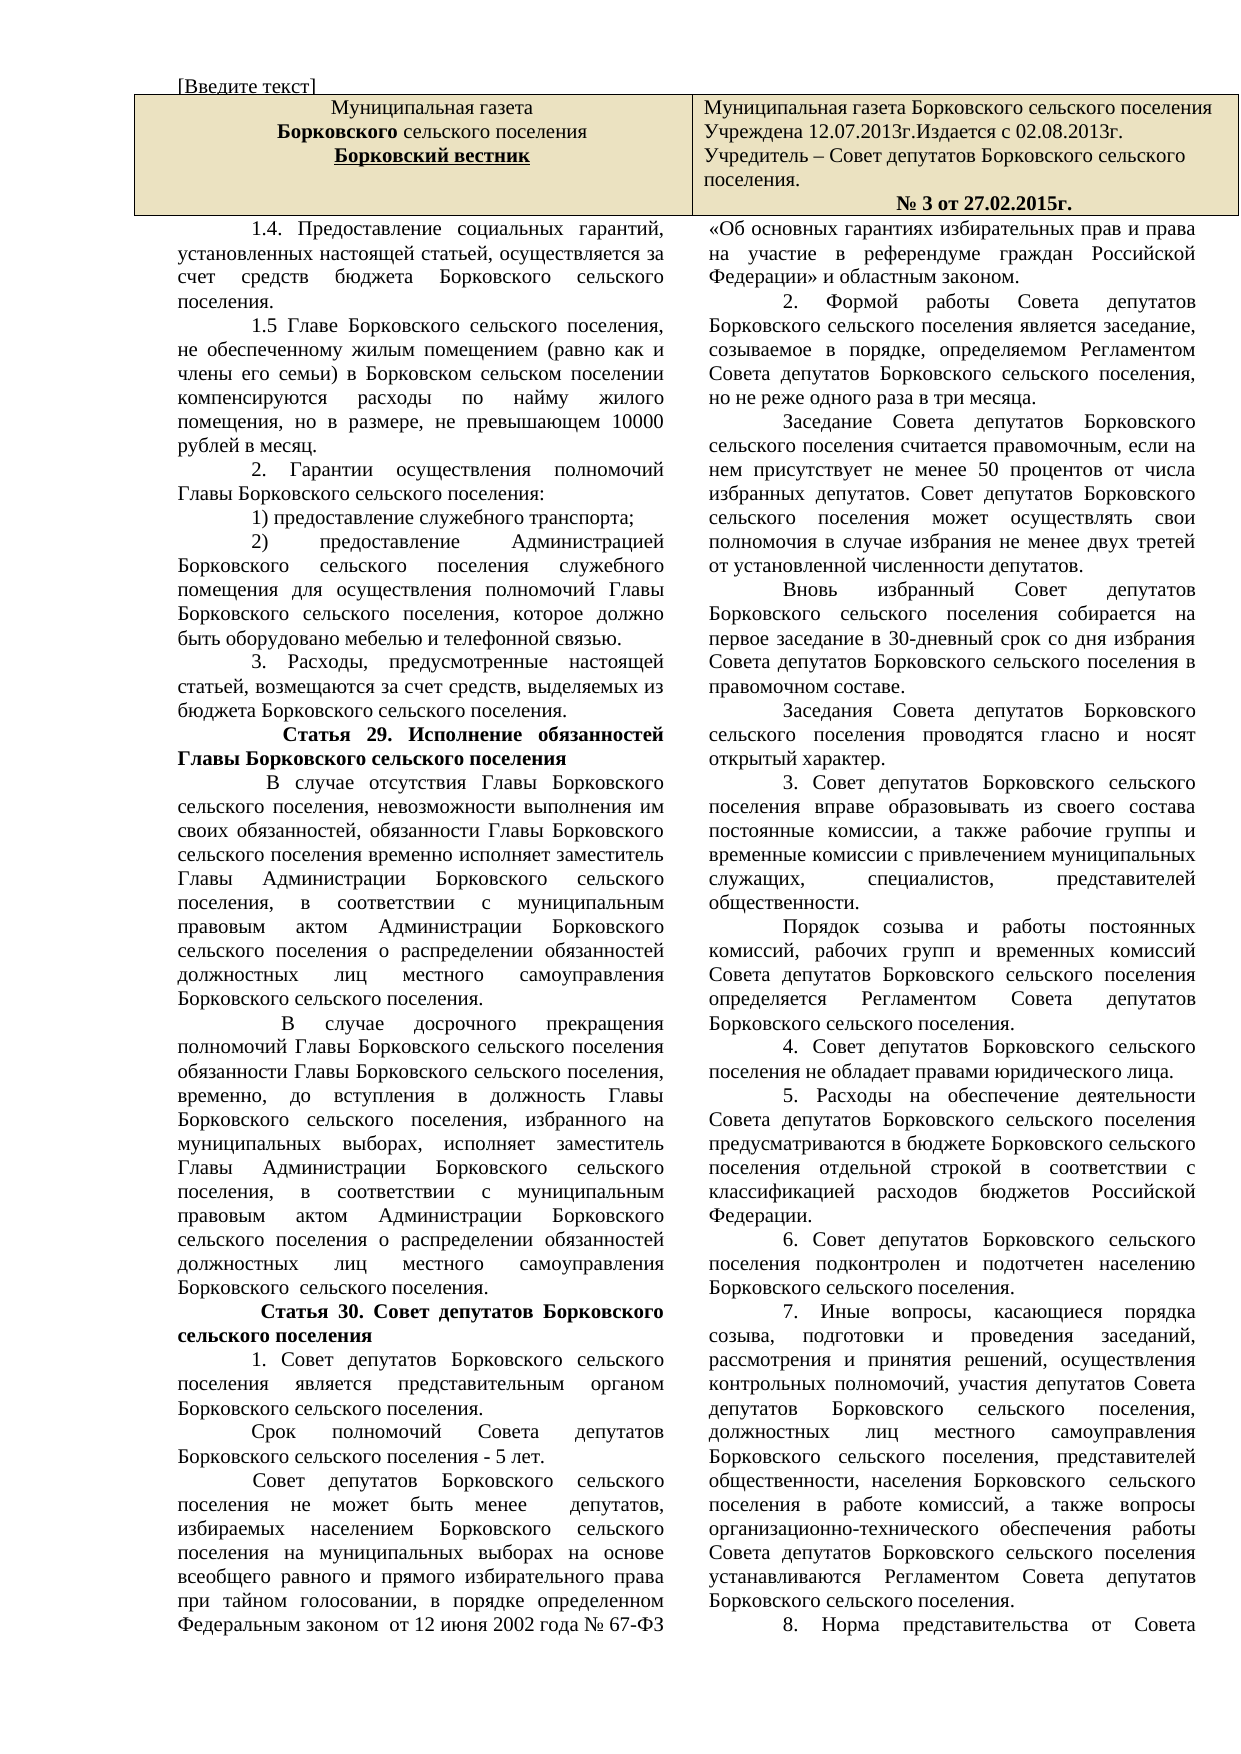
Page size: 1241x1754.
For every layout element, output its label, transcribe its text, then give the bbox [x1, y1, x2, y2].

text Порядок созыва и работы постоянных комиссий, рабочих групп и временных комиссий Совета депутатов Борковского сельского поселения определяется Регламентом Совета депутатов Борковского сельского поселения. [709, 914, 1196, 1034]
text 7. Иные вопросы, касающиеся порядка созыва, подготовки и проведения заседаний, рассмотрения и принятия решений, осуществления контрольных полномочий, участия депутатов Совета депутатов Борковского сельского поселения, должностных лиц местного самоуправления Борковского сельского поселения, представителей общественности, населения Борковского сельского поселения в работе комиссий, а также вопросы организационно-технического обеспечения работы Совета депутатов Борковского сельского поселения устанавливаются Регламентом Совета депутатов Борковского сельского поселения. [709, 1299, 1196, 1612]
text 6. Совет депутатов Борковского сельского поселения подконтролен и подотчетен населению Борковского сельского поселения. [709, 1227, 1196, 1299]
text 3. Расходы, предусмотренные настоящей статьей, возмещаются за счет средств, выделяемых из бюджета Борковского сельского поселения. [177, 649, 664, 722]
text Статья 30. Совет депутатов Борковского сельского поселения [177, 1299, 664, 1347]
text 5. Расходы на обеспечение деятельности Совета депутатов Борковского сельского поселения предусматриваются в бюджете Борковского сельского поселения отдельной строкой в соответствии с классификацией расходов бюджетов Российской Федерации. [709, 1083, 1196, 1227]
text Совет депутатов Борковского сельского поселения не может быть менее депутатов, избираемых населением Борковского сельского поселения на муниципальных выборах на основе всеобщего равного и прямого избирательного права при тайном голосовании, в порядке определенном Федеральным законом от 12 июня 2002 года № 67-ФЗ «Об основных гарантиях избирательных прав и права на участие в референдуме граждан Российской Федерации» и областным законом. [709, 216, 1196, 288]
text 2. Формой работы Совета депутатов Борковского сельского поселения является заседание, созываемое в порядке, определяемом Регламентом Совета депутатов Борковского сельского поселения, но не реже одного раза в три месяца. [709, 288, 1196, 409]
text Вновь избранный Совет депутатов Борковского сельского поселения собирается на первое заседание в 30-дневный срок со дня избрания Совета депутатов Борковского сельского поселения в правомочном составе. [709, 577, 1196, 698]
text 2. Гарантии осуществления полномочий Главы Борковского сельского поселения: [177, 457, 664, 505]
text 3. Совет депутатов Борковского сельского поселения вправе образовывать из своего состава постоянные комиссии, а также рабочие группы и временные комиссии с привлечением муниципальных служащих, специалистов, представителей общественности. [709, 770, 1196, 914]
text В случае досрочного прекращения полномочий Главы Борковского сельского поселения обязанности Главы Борковского сельского поселения, временно, до вступления в должность Главы Борковского сельского поселения, избранного на муниципальных выборах, исполняет заместитель Главы Администрации Борковского сельского поселения, в соответствии с муниципальным правовым актом Администрации Борковского сельского поселения о распределении обязанностей должностных лиц местного самоуправления Борковского сельского поселения. [177, 1010, 664, 1299]
text Заседания Совета депутатов Борковского сельского поселения проводятся гласно и носят открытый характер. [709, 698, 1196, 770]
text Совет депутатов Борковского сельского поселения не может быть менее депутатов, избираемых населением Борковского сельского поселения на муниципальных выборах на основе всеобщего равного и прямого избирательного права при тайном голосовании, в порядке определенном Федеральным законом от 12 июня 2002 года № 67-ФЗ «Об основных гарантиях избирательных прав и права на участие в референдуме граждан Российской Федерации» и областным законом. [177, 1468, 664, 1636]
text 1.5 Главе Борковского сельского поселения, не обеспеченному жилым помещением (равно как и члены его семьи) в Борковском сельском поселении компенсируются расходы по найму жилого помещения, но в размере, не превышающем 10000 рублей в месяц. [177, 313, 664, 457]
text Статья 29. Исполнение обязанностей Главы Борковского сельского поселения [177, 722, 664, 770]
text 1. Совет депутатов Борковского сельского поселения является представительным органом Борковского сельского поселения. [177, 1347, 664, 1419]
text 4. Совет депутатов Борковского сельского поселения не обладает правами юридического лица. [709, 1034, 1196, 1083]
text 1) предоставление служебного транспорта; [177, 505, 664, 529]
text Заседание Совета депутатов Борковского сельского поселения считается правомочным, если на нем присутствует не менее 50 процентов от числа избранных депутатов. Совет депутатов Борковского сельского поселения может осуществлять свои полномочия в случае избрания не менее двух третей от установленной численности депутатов. [709, 409, 1196, 577]
text 1.4. Предоставление социальных гарантий, установленных настоящей статьей, осуществляется за счет средств бюджета Борковского сельского поселения. [177, 216, 664, 313]
text В случае отсутствия Главы Борковского сельского поселения, невозможности выполнения им своих обязанностей, обязанности Главы Борковского сельского поселения временно исполняет заместитель Главы Администрации Борковского сельского поселения, в соответствии с муниципальным правовым актом Администрации Борковского сельского поселения о распределении обязанностей должностных лиц местного самоуправления Борковского сельского поселения. [177, 770, 664, 1010]
text Срок полномочий Совета депутатов Борковского сельского поселения - 5 лет. [177, 1419, 664, 1468]
text 2) предоставление Администрацией Борковского сельского поселения служебного помещения для осуществления полномочий Главы Борковского сельского поселения, которое должно быть оборудовано мебелью и телефонной связью. [177, 529, 664, 649]
